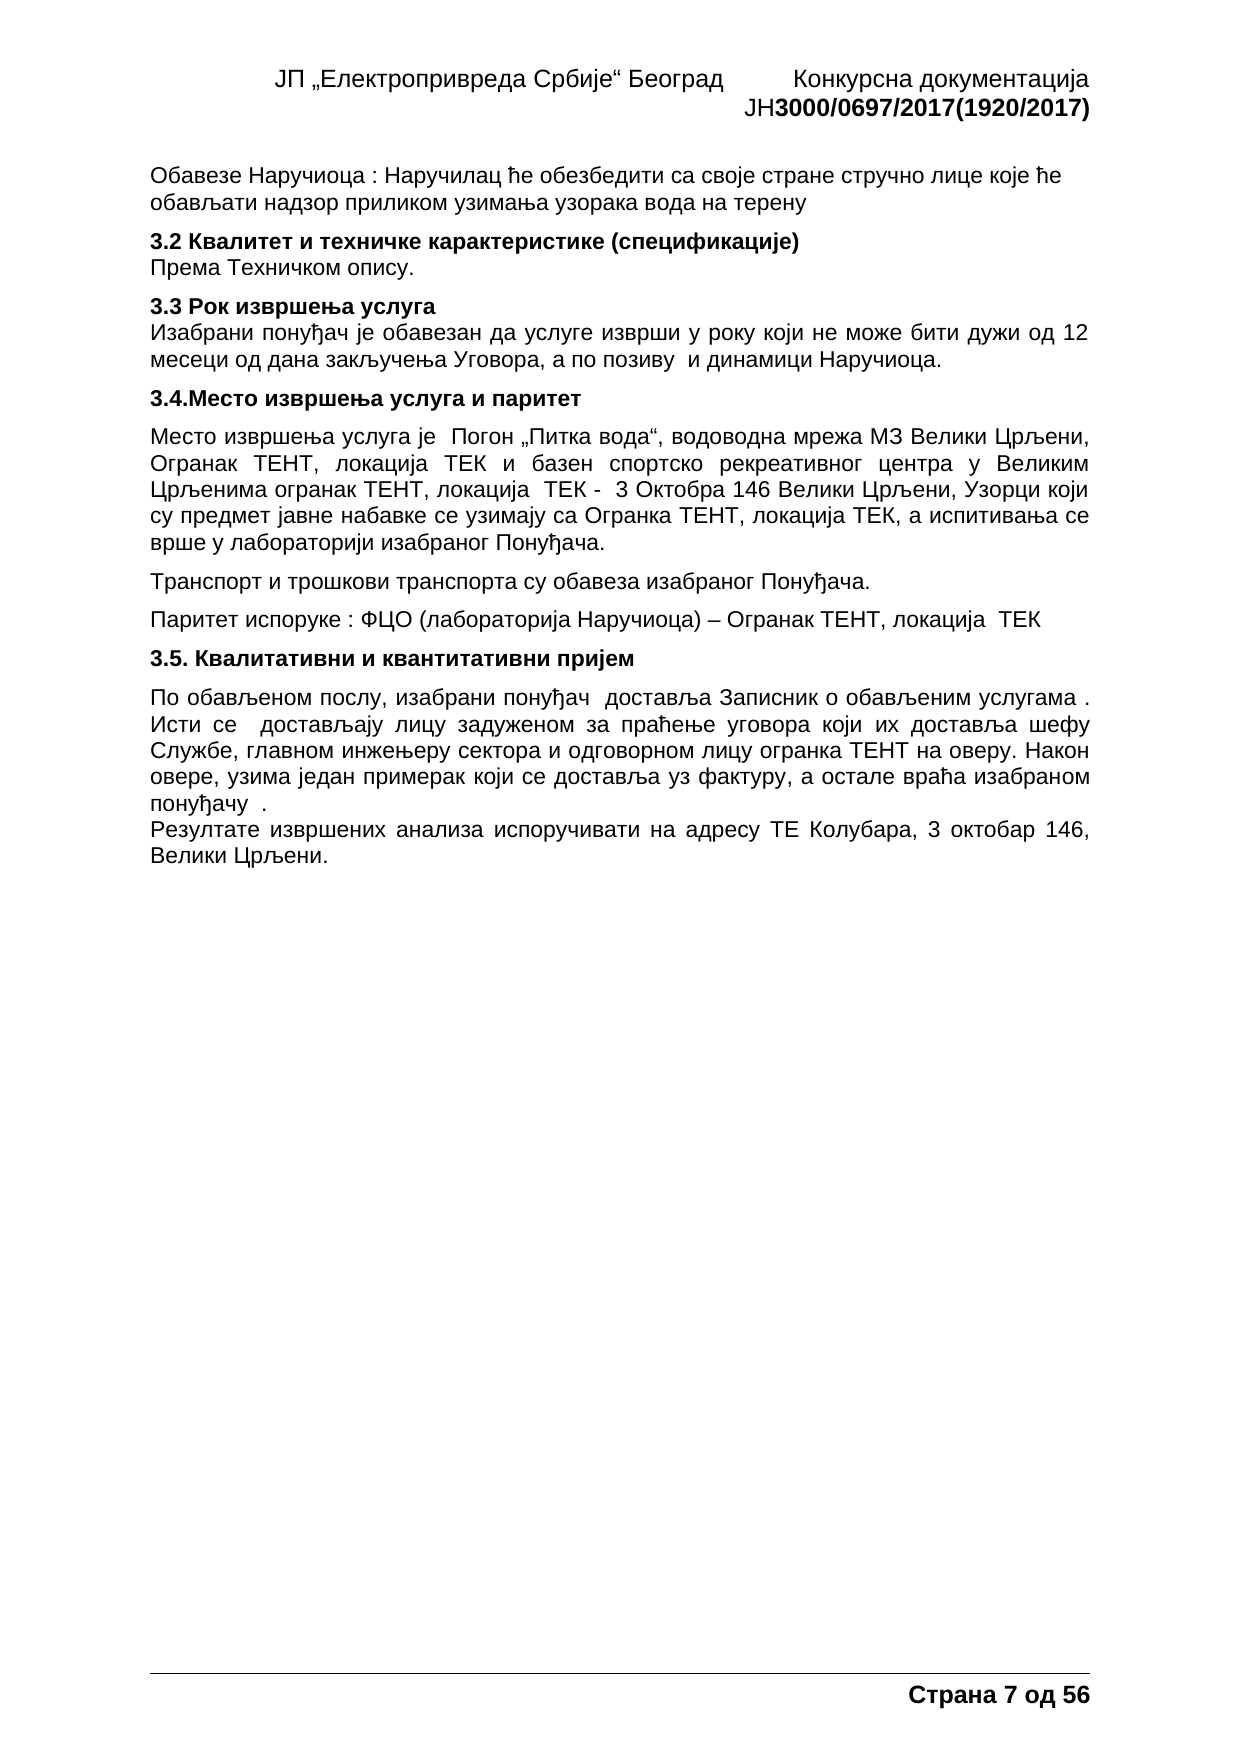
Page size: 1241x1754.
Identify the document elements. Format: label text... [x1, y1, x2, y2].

subtitle 3.5. Квалитативни и квантитативни пријем [150, 645, 1090, 672]
list Изабрани понуђач је обавезан да услуге изврши у року који не може бити дужи од 12 месеци од дана закључења Уговора, а по позиву и динамици Наручиоца. [150, 319, 1090, 372]
text Транспорт и трошкови транспорта су обавеза изабраног Понуђача. [150, 568, 1090, 594]
text По обављеном послу, изабрани понуђач доставља Записник о обављеним услугама . Исти се достављају лицу задуженом за праћење уговора који их доставља шефу Службе, главном инжењеру сектора и одговорном лицу огранка ТЕНТ на оверу. Након овере, узима један примерак који се доставља уз фактуру, а остале враћа изабраном понуђачу . [150, 684, 1090, 816]
text Место извршења услуга је Погон „Питка вода“, водоводна мрежа МЗ Велики Црљени, Огранак ТЕНТ, локација ТЕК и базен спортско рекреативног центра у Великим Црљенима огранак ТЕНТ, локација ТЕК - 3 Октобра 146 Велики Црљени, Узорци који су предмет јавне набавке се узимају са Огранка ТЕНТ, локација ТЕК, а испитивања се врше у лабораторији изабраног Понуђача. [150, 423, 1090, 555]
text Обавезе Наручиоца : Наручилац ће обезбедити са своје стране стручно лице које ће обављати надзор приликом узимања узорака вода на терену [150, 162, 1090, 215]
subtitle 3.4.Место извршења услуга и паритет [150, 384, 1090, 411]
text Паритет испоруке : ФЦО (лабораторија Наручиоца) – Огранак ТЕНТ, локација ТЕК [150, 606, 1090, 633]
subtitle 3.2 Квалитет и техничке карактеристике (спецификације) [150, 228, 1090, 254]
text Према Техничком опису. [150, 254, 1090, 280]
subtitle 3.3 Рок извршења услуга [150, 293, 1090, 319]
list Резултате извршених анализа испоручивати на адресу ТЕ Колубара, 3 октобар 146, Велики Црљени. [150, 816, 1090, 869]
